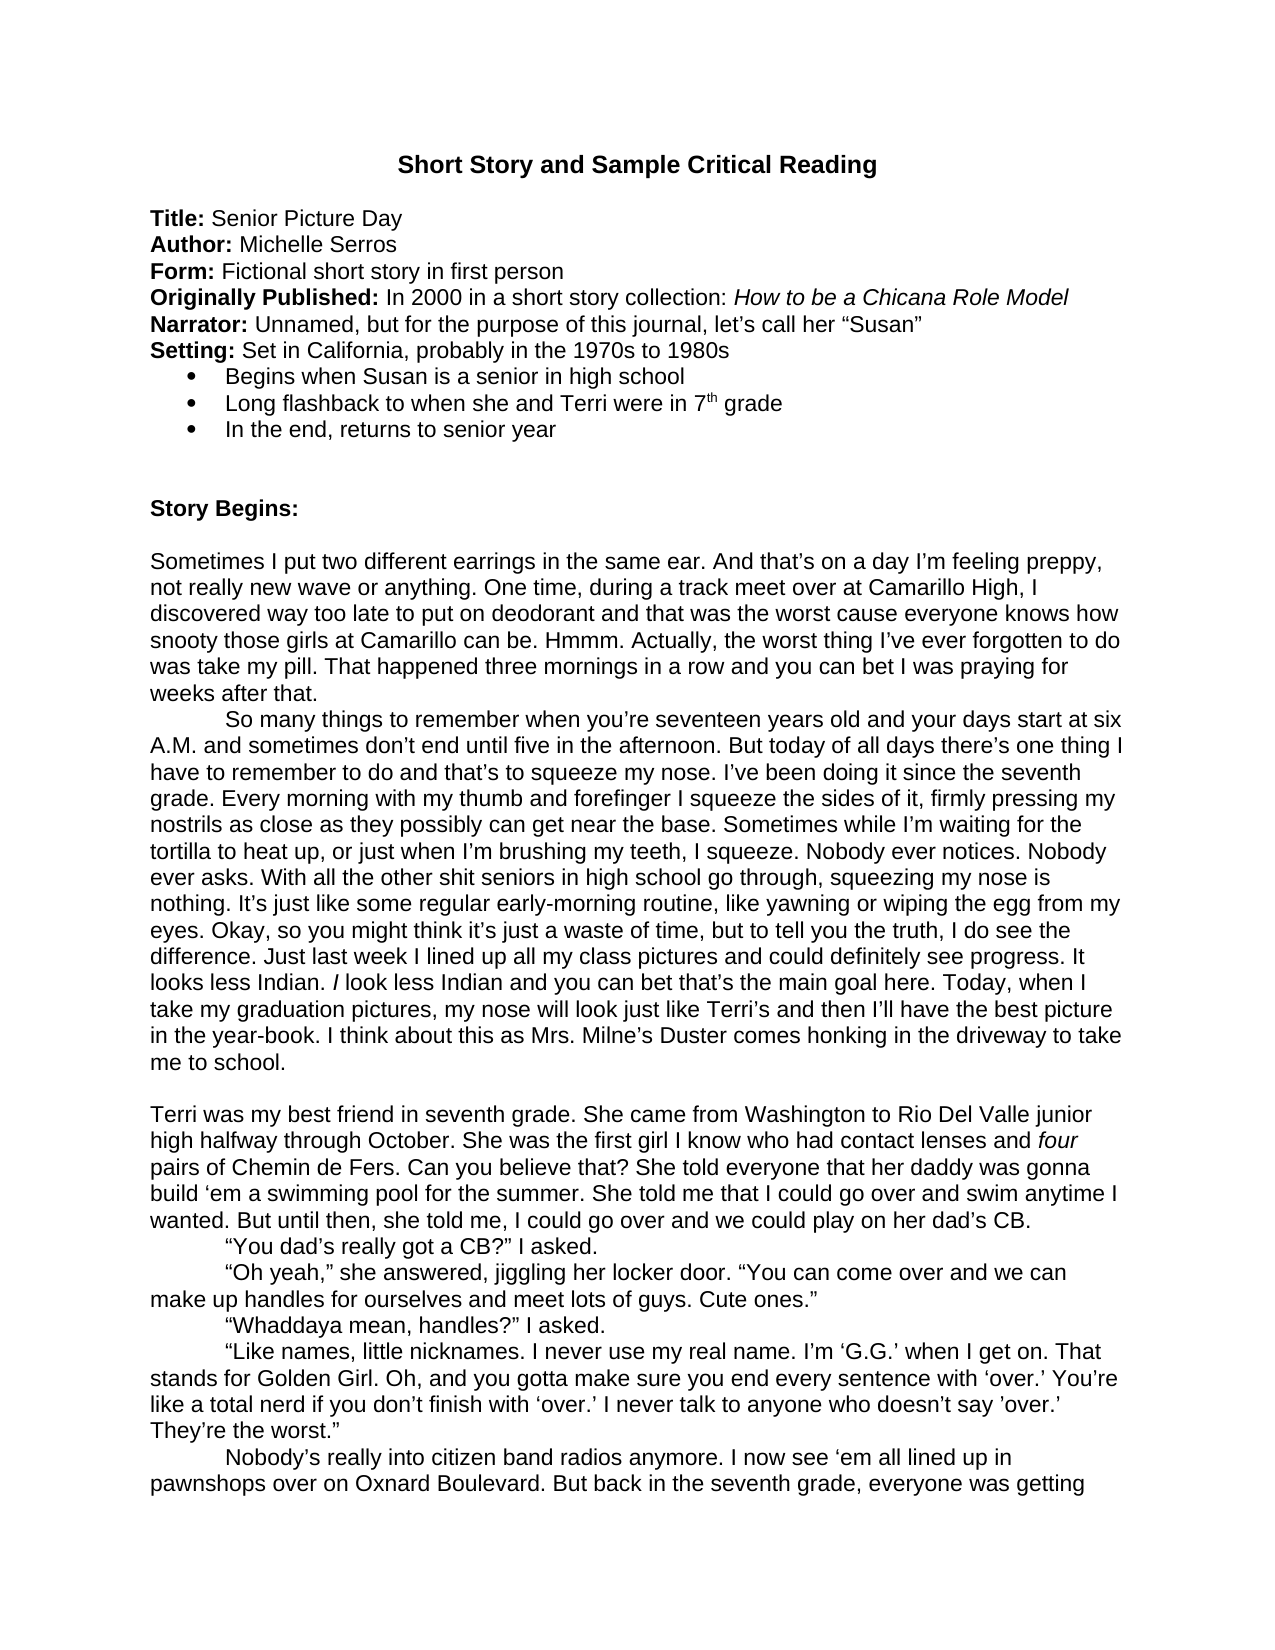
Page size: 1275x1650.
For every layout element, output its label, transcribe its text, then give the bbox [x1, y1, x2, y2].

text Narrator: Unnamed, but for the purpose of this journal, let’s call her “Susan” [150, 311, 1125, 337]
text Story Begins: [150, 495, 1125, 521]
text Sometimes I put two different earrings in the same ear. And that’s on a day I’m feeling preppy, not really new wave or anything. One time, during a track meet over at Camarillo High, I discovered way too late to put on deodorant and that was the worst cause everyone knows how snooty those girls at Camarillo can be. Hmmm. Actually, the worst thing I’ve ever forgotten to do was take my pill. That happened three mornings in a row and you can bet I was praying for weeks after that. [150, 548, 1125, 706]
text Short Story and Sample Critical Reading [150, 150, 1125, 179]
text Terri was my best friend in seventh grade. She came from Washington to Rio Del Valle junior high halfway through October. She was the first girl I know who had contact lenses and four pairs of Chemin de Fers. Can you believe that? She told everyone that her daddy was gonna build ‘em a swimming pool for the summer. She told me that I could go over and swim anytime I wanted. But until then, she told me, I could go over and we could play on her dad’s CB. [150, 1101, 1125, 1233]
text “Like names, little nicknames. I never use my real name. I’m ‘G.G.’ when I get on. That stands for Golden Girl. Oh, and you gotta make sure you end every sentence with ‘over.’ You’re like a total nerd if you don’t finish with ‘over.’ I never talk to anyone who doesn’t say ’over.’ They’re the worst.” [150, 1338, 1125, 1444]
list In the end, returns to senior year [187, 416, 1125, 442]
text “Whaddaya mean, handles?” I asked. [150, 1312, 1125, 1338]
text Setting: Set in California, probably in the 1970s to 1980s [150, 337, 1125, 363]
text “You dad’s really got a CB?” I asked. [150, 1233, 1125, 1259]
list Long flashback to when she and Terri were in 7th grade [187, 389, 1125, 416]
text “Oh yeah,” she answered, jiggling her locker door. “You can come over and we can make up handles for ourselves and meet lots of guys. Cute ones.” [150, 1259, 1125, 1312]
list Begins when Susan is a senior in high school [187, 363, 1125, 389]
text Title: Senior Picture Day [150, 205, 1125, 231]
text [150, 1444, 1125, 1496]
text Originally Published: In 2000 in a short story collection: How to be a Chicana Role Model [150, 284, 1125, 311]
text Author: Michelle Serros [150, 231, 1125, 258]
text Form: Fictional short story in first person [150, 258, 1125, 284]
text So many things to remember when you’re seventeen years old and your days start at six A.M. and sometimes don’t end until five in the afternoon. But today of all days there’s one thing I have to remember to do and that’s to squeeze my nose. I’ve been doing it since the seventh grade. Every morning with my thumb and forefinger I squeeze the sides of it, firmly pressing my nostrils as close as they possibly can get near the base. Sometimes while I’m waiting for the tortilla to heat up, or just when I’m brushing my teeth, I squeeze. Nobody ever notices. Nobody ever asks. With all the other shit seniors in high school go through, squeezing my nose is nothing. It’s just like some regular early-morning routine, like yawning or wiping the egg from my eyes. Okay, so you might think it’s just a waste of time, but to tell you the truth, I do see the difference. Just last week I lined up all my class pictures and could definitely see progress. It looks less Indian. I look less Indian and you can bet that’s the main goal here. Today, when I take my graduation pictures, my nose will look just like Terri’s and then I’ll have the best picture in the year-book. I think about this as Mrs. Milne’s Duster comes honking in the driveway to take me to school. [150, 706, 1125, 1075]
